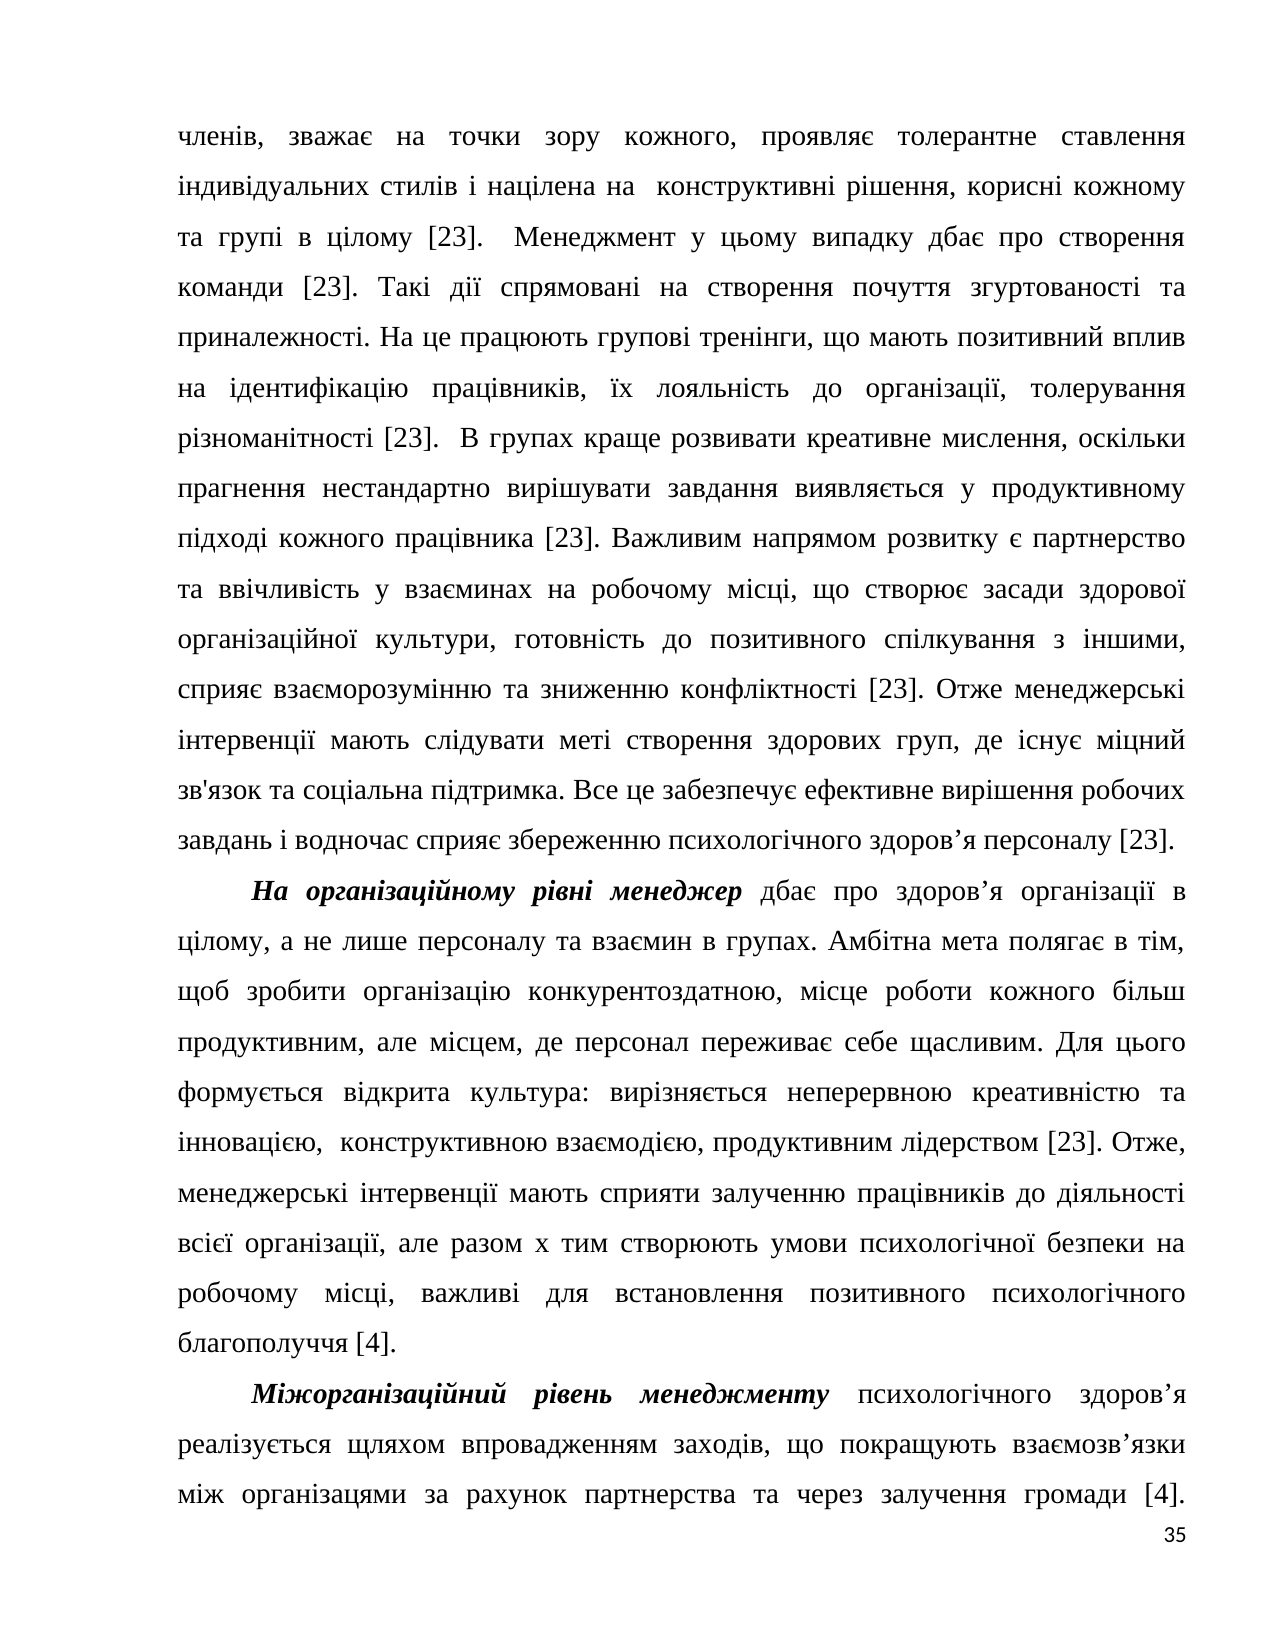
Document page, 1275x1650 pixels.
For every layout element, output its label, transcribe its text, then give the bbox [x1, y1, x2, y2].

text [177, 118, 1186, 856]
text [177, 1376, 1186, 1510]
text На організаційному рівні менеджер дбає про здоров’я організації в цілому, а не лише персоналу та взаємин в групах. Амбітна мета полягає в тім, щоб зробити організацію конкурентоздатною, місце роботи кожного більш продуктивним, але місцем, де персонал переживає себе щасливим. Для цього формується відкрита культура: вирізняється неперервною креативністю та інновацією, конструктивною взаємодією, продуктивним лідерством [23]. Отже, менеджерські інтервенції мають сприяти залученню працівників до діяльності всієї організації, але разом х тим створюють умови психологічної безпеки на робочому місці, важливі для встановлення позитивного психологічного благополуччя [4]. [177, 873, 1186, 1359]
